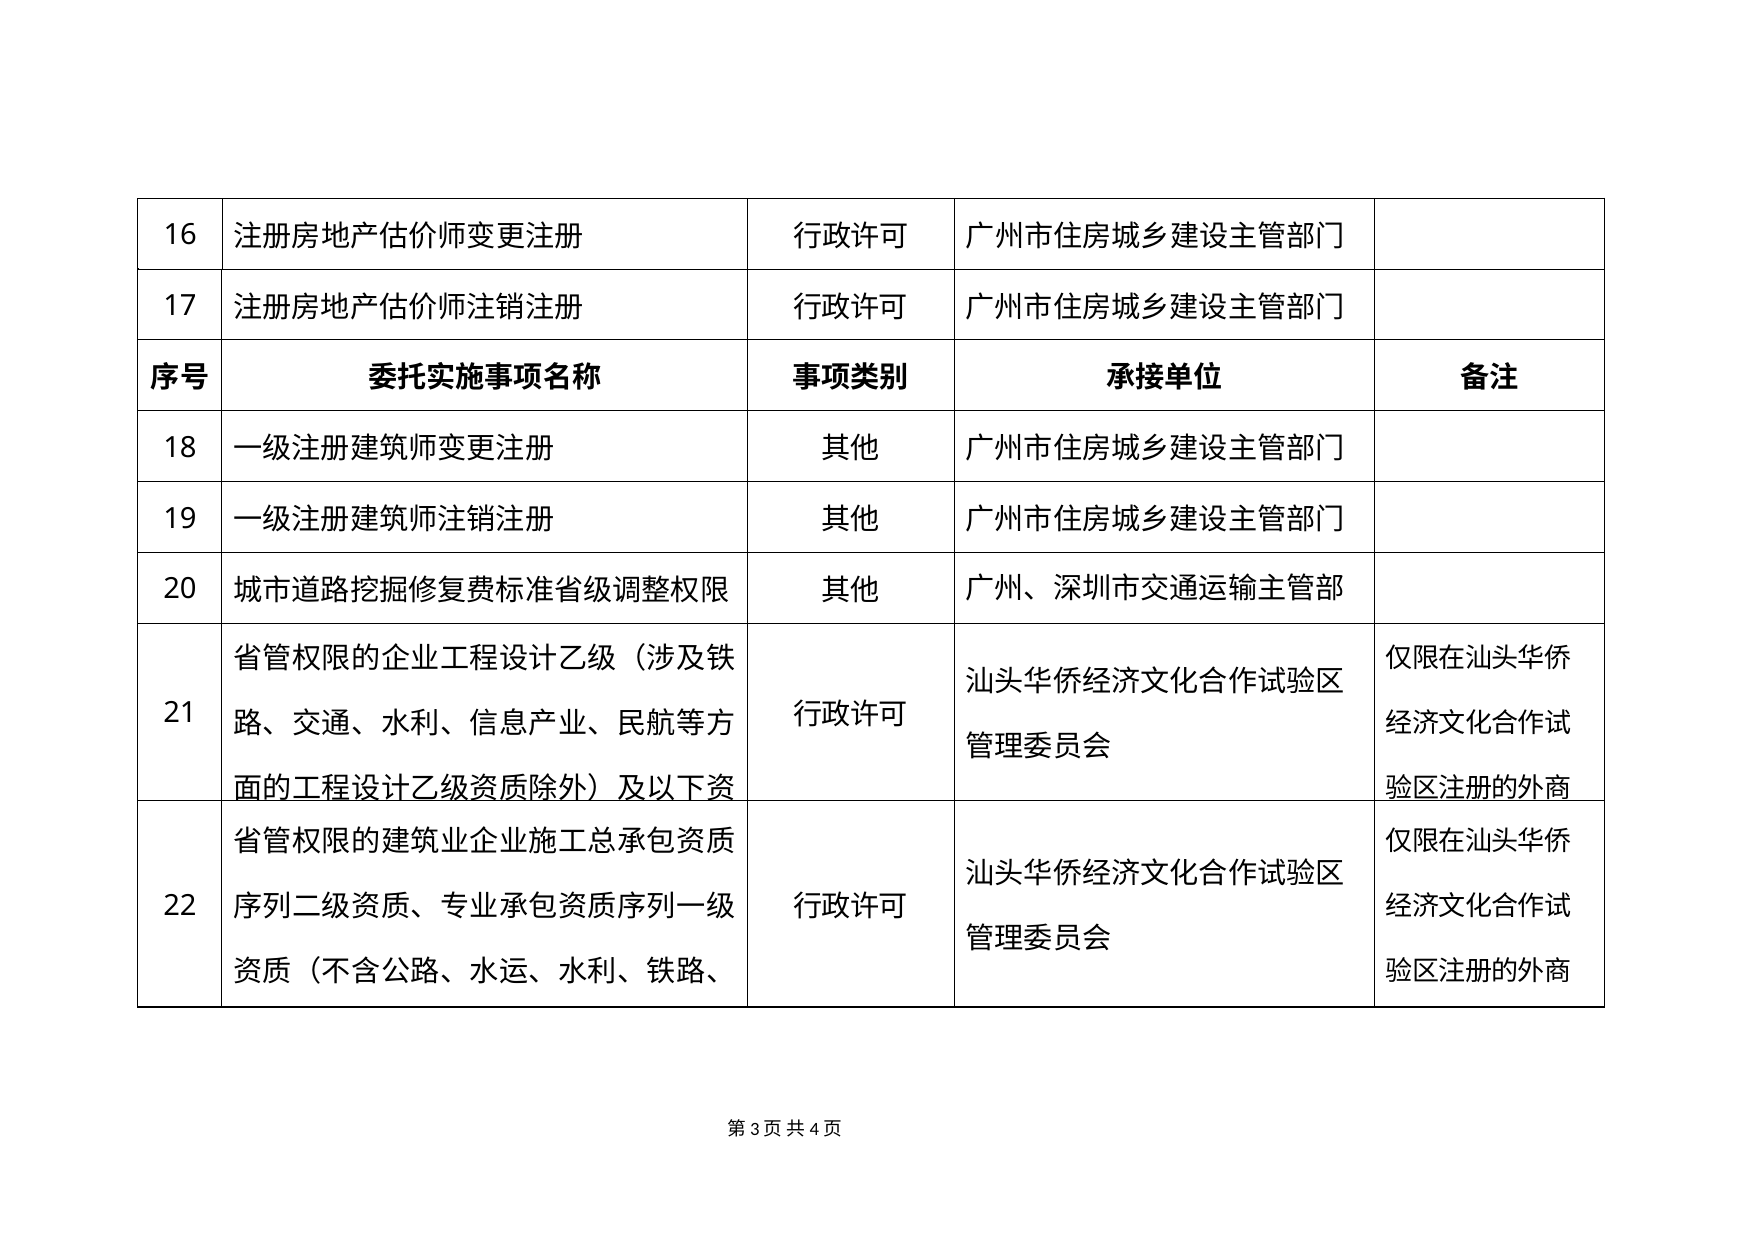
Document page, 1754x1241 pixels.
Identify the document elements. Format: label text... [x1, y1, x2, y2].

table_cell 其他 [748, 553, 954, 623]
table_cell 仅限在汕头华侨经济文化合作试验区注册的外商投资工程服务公司 [1375, 624, 1604, 800]
table_cell 行政许可 [748, 801, 954, 1006]
table_cell [1375, 553, 1604, 623]
table_cell 承接单位 [955, 340, 1374, 410]
table_cell 一级注册建筑师变更注册 [222, 411, 747, 481]
table_cell 一级注册建筑师注销注册 [222, 482, 747, 552]
table_cell 广州市住房城乡建设主管部门 [955, 482, 1374, 552]
table_cell 广州、深圳市交通运输主管部门 [955, 553, 1374, 623]
table_cell 省管权限的企业工程设计乙级（涉及铁路、交通、水利、信息产业、民航等方面的工程设计乙级资质除外）及以下资质许可 [222, 624, 747, 800]
table_cell 行政许可 [748, 270, 954, 339]
table_cell 行政许可 [748, 199, 954, 268]
table_cell 注册房地产估价师注销注册 [222, 270, 747, 339]
table_cell 18 [138, 411, 221, 481]
table_cell 广州市住房城乡建设主管部门 [955, 199, 1374, 268]
table_cell 行政许可 [748, 624, 954, 800]
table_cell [222, 801, 747, 1006]
table_cell [1375, 411, 1604, 481]
table_cell 22 [138, 801, 221, 1006]
table_cell 16 [138, 199, 222, 268]
table_cell [1375, 270, 1604, 339]
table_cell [1375, 801, 1604, 1006]
table_cell 委托实施事项名称 [222, 340, 747, 410]
table_cell 注册房地产估价师变更注册 [223, 199, 747, 268]
table_cell 汕头华侨经济文化合作试验区管理委员会 [955, 624, 1374, 800]
table_cell 广州市住房城乡建设主管部门 [955, 270, 1374, 339]
table_cell 汕头华侨经济文化合作试验区管理委员会 [955, 801, 1374, 1006]
table_cell [1375, 199, 1604, 268]
table_cell 广州市住房城乡建设主管部门 [955, 411, 1374, 481]
table_cell 事项类别 [748, 340, 954, 410]
table_cell 20 [138, 553, 221, 623]
table_cell 17 [138, 270, 221, 339]
table_cell [1375, 482, 1604, 552]
table_cell 序号 [138, 340, 221, 410]
table_cell 21 [138, 624, 221, 800]
table_cell 其他 [748, 411, 954, 481]
table_cell 城市道路挖掘修复费标准省级调整权限 [222, 553, 747, 623]
table_cell 备注 [1375, 340, 1604, 410]
table_cell 其他 [748, 482, 954, 552]
table_cell 19 [138, 482, 221, 552]
